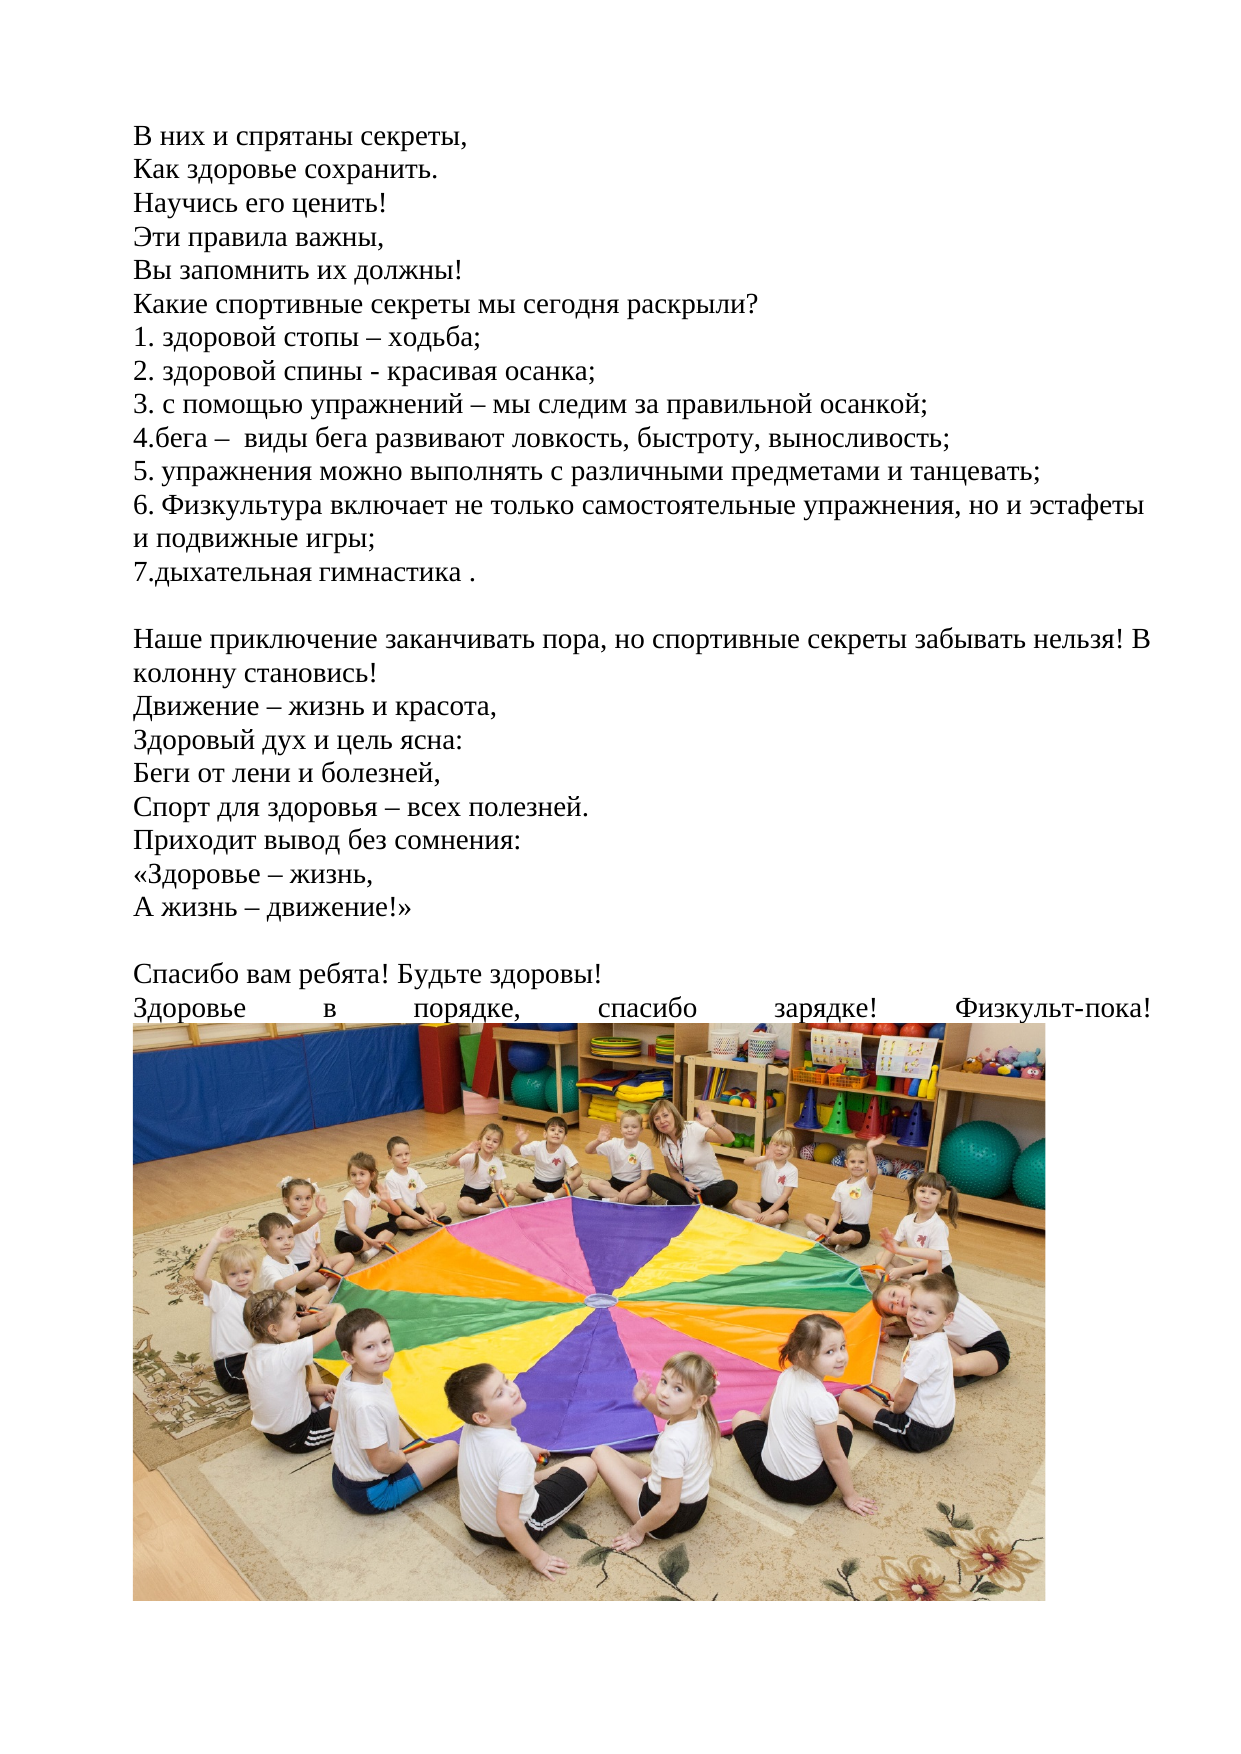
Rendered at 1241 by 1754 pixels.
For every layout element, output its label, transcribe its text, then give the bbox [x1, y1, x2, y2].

text Как здоровье сохранить. [133, 152, 1152, 185]
text 7.дыхательная гимнастика . [133, 554, 1152, 588]
text 5. упражнения можно выполнять с различными предметами и танцевать; [133, 453, 1152, 487]
text Движение – жизнь и красота, [133, 688, 1152, 722]
text 2. здоровой спины - красивая осанка; [133, 353, 1152, 386]
text Вы запомнить их должны! [133, 252, 1152, 286]
text 4.бега – виды бега развивают ловкость, быстроту, выносливость; [133, 420, 1152, 453]
text В них и спрятаны секреты, [133, 118, 1152, 152]
text Научись его ценить! [133, 185, 1152, 219]
picture [132, 1023, 1046, 1601]
text Какие спортивные секреты мы сегодня раскрыли? [133, 286, 1152, 319]
text Спорт для здоровья – всех полезней. [133, 789, 1152, 822]
text Наше приключение заканчивать пора, но спортивные секреты забывать нельзя! В колонну становись! [133, 621, 1152, 688]
text «Здоровье – жизнь, [133, 856, 1152, 889]
text 3. с помощью упражнений – мы следим за правильной осанкой; [133, 386, 1152, 420]
text 1. здоровой стопы – ходьба; [133, 319, 1152, 353]
text Спасибо вам ребята! Будьте здоровы! [133, 957, 1152, 990]
text Здоровый дух и цель ясна: [133, 722, 1152, 755]
text А жизнь – движение!» [133, 889, 1152, 923]
text Эти правила важны, [133, 219, 1152, 252]
text Беги от лени и болезней, [133, 755, 1152, 789]
text Приходит вывод без сомнения: [133, 822, 1152, 856]
text 6. Физкультура включает не только самостоятельные упражнения, но и эстафеты и подвижные игры; [133, 487, 1152, 554]
